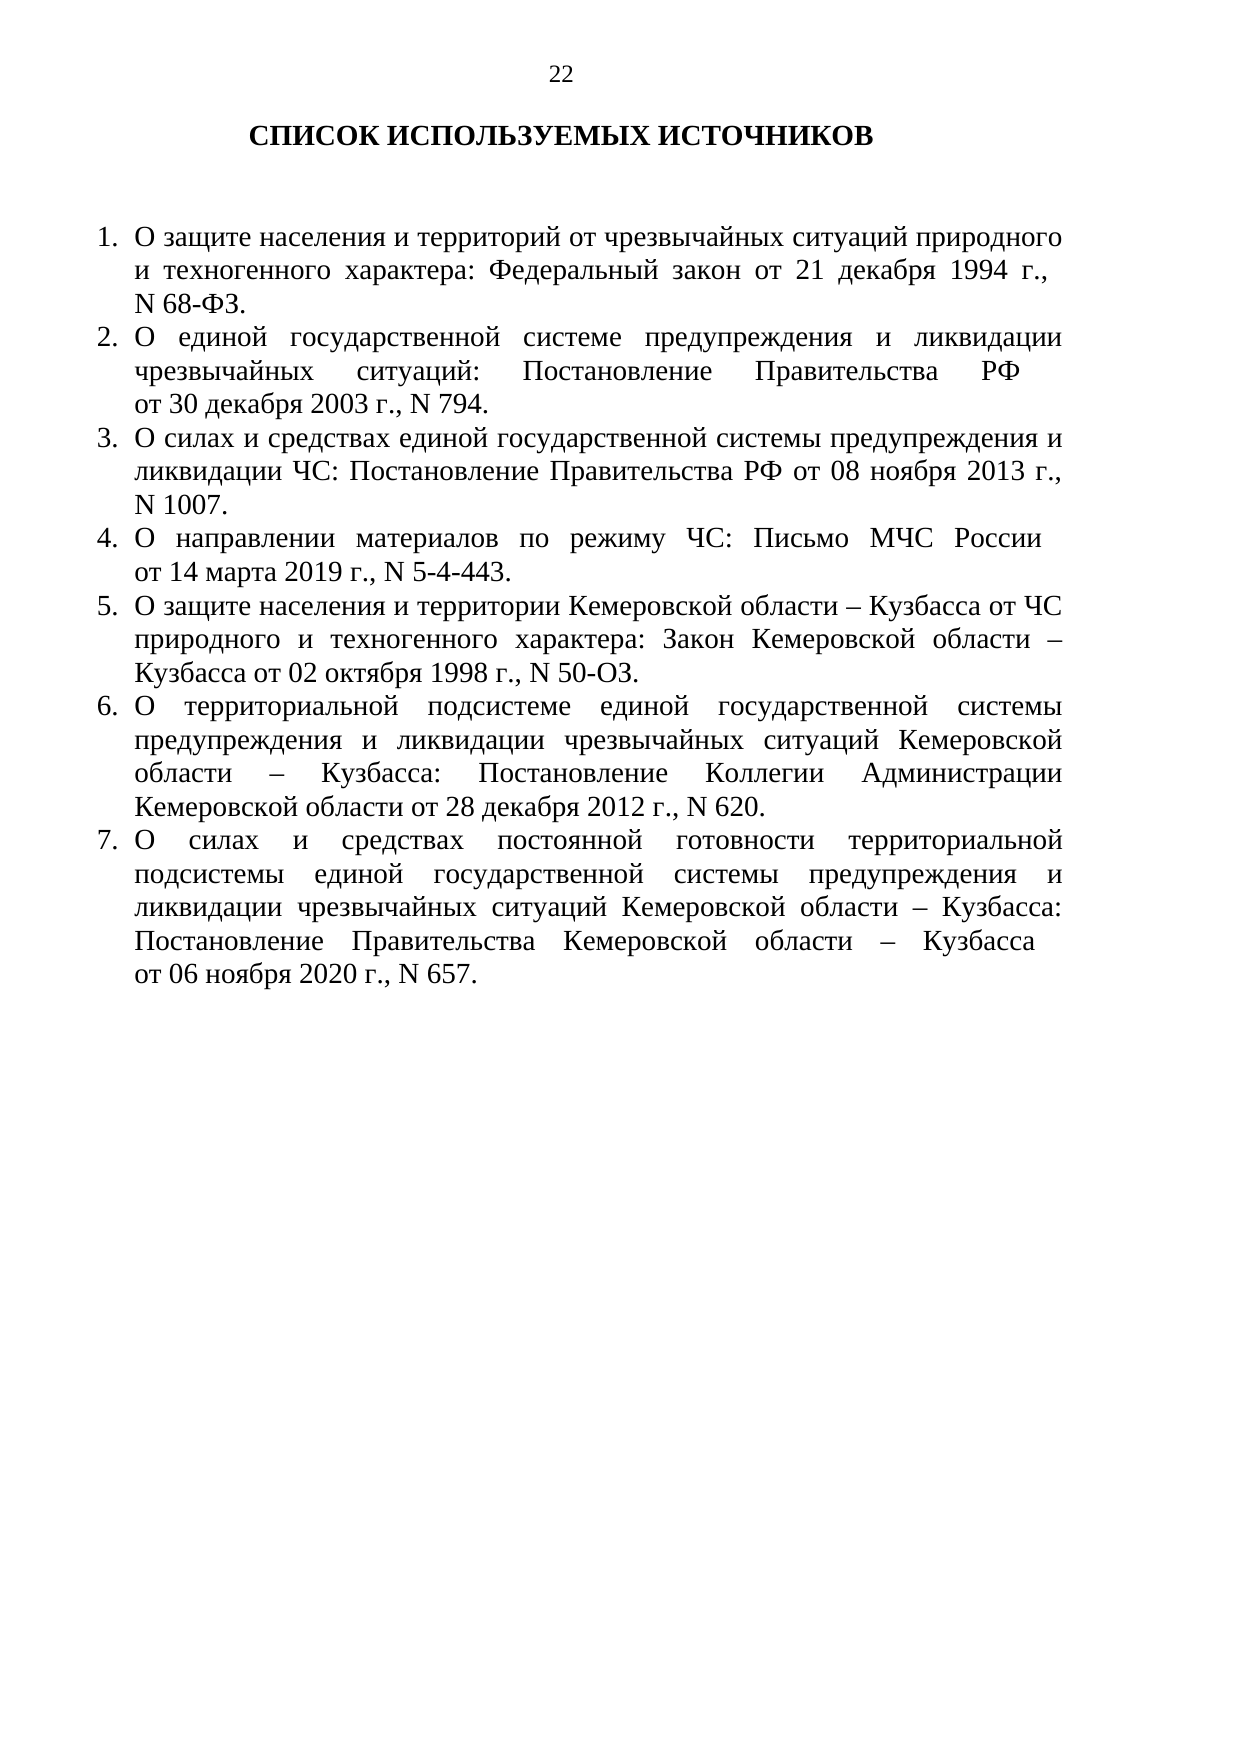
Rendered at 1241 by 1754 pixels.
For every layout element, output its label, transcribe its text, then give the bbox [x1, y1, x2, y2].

list О силах и средствах единой государственной системы предупреждения и ликвидации ЧС: Постановление Правительства РФ от 08 ноября 2013 г., N 1007. [97, 420, 1063, 521]
list О защите населения и территорий от чрезвычайных ситуаций природного и техногенного характера: Федеральный закон от 21 декабря 1994 г., N 68-ФЗ. [97, 219, 1063, 319]
text СПИСОК ИСПОЛЬЗУЕМЫХ ИСТОЧНИКОВ [59, 118, 1063, 152]
list О единой государственной системе предупреждения и ликвидации чрезвычайных ситуаций: Постановление Правительства РФ от 30 декабря 2003 г., N 794. [97, 319, 1063, 420]
list О направлении материалов по режиму ЧС: Письмо МЧС России от 14 марта 2019 г., N 5-4-443. [97, 521, 1063, 588]
list О защите населения и территории Кемеровской области – Кузбасса от ЧС природного и техногенного характера: Закон Кемеровской области – Кузбасса от 02 октября 1998 г., N 50-ОЗ. [97, 588, 1063, 688]
list О территориальной подсистеме единой государственной системы предупреждения и ликвидации чрезвычайных ситуаций Кемеровской области – Кузбасса: Постановление Коллегии Администрации Кемеровской области от 28 декабря 2012 г., N 620. [97, 688, 1063, 822]
list О силах и средствах постоянной готовности территориальной подсистемы единой государственной системы предупреждения и ликвидации чрезвычайных ситуаций Кемеровской области – Кузбасса: Постановление Правительства Кемеровской области – Кузбасса от 06 ноября 2020 г., N 657. [97, 822, 1063, 990]
